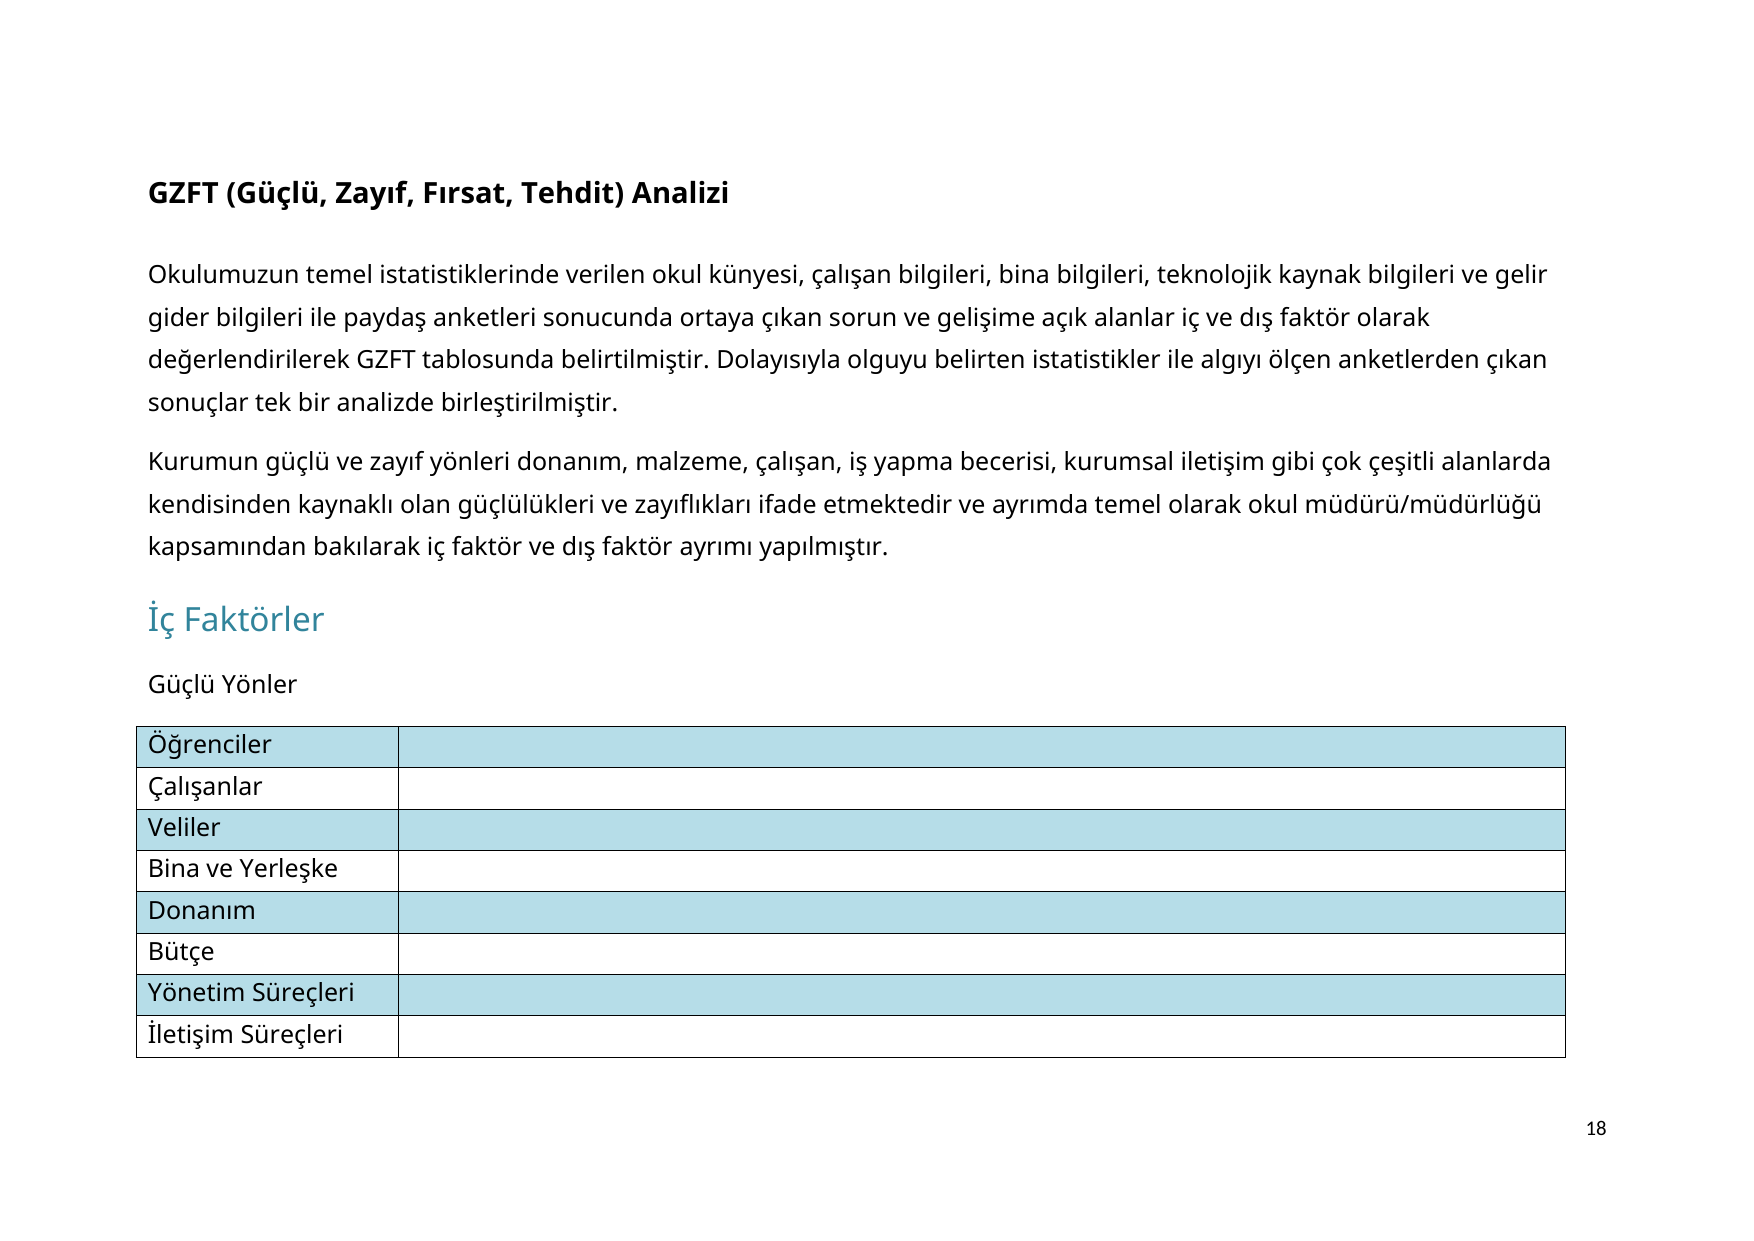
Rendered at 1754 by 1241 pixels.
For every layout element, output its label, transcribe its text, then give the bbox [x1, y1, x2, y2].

table_cell Bütçe [137, 934, 398, 974]
table_cell [399, 851, 1565, 891]
table_cell Bina ve Yerleşke [137, 851, 398, 891]
text Kurumun güçlü ve zayıf yönleri donanım, malzeme, çalışan, iş yapma becerisi, kurumsal iletişim gibi çok çeşitli alanlarda kendisinden kaynaklı olan güçlülükleri ve zayıflıkları ifade etmektedir ve ayrımda temel olarak okul müdürü/müdürlüğü kapsamından bakılarak iç faktör ve dış faktör ayrımı yapılmıştır. [148, 444, 1606, 563]
table_cell Donanım [137, 892, 398, 933]
table_cell [399, 768, 1565, 808]
table_header Öğrenciler [137, 727, 398, 767]
table_cell [399, 934, 1565, 974]
table_cell [399, 892, 1565, 933]
subtitle GZFT (Güçlü, Zayıf, Fırsat, Tehdit) Analizi [148, 173, 1606, 212]
table_cell İletişim Süreçleri [137, 1016, 398, 1057]
table_cell Yönetim Süreçleri [137, 975, 398, 1015]
text Güçlü Yönler [148, 667, 1606, 701]
text Okulumuzun temel istatistiklerinde verilen okul künyesi, çalışan bilgileri, bina bilgileri, teknolojik kaynak bilgileri ve gelir gider bilgileri ile paydaş anketleri sonucunda ortaya çıkan sorun ve gelişime açık alanlar iç ve dış faktör olarak değerlendirilerek GZFT tablosunda belirtilmiştir. Dolayısıyla olguyu belirten istatistikler ile algıyı ölçen anketlerden çıkan sonuçlar tek bir analizde birleştirilmiştir. [148, 257, 1606, 419]
table_cell Çalışanlar [137, 768, 398, 808]
table_cell Veliler [137, 810, 398, 850]
table_header [399, 727, 1565, 767]
table_cell [399, 975, 1565, 1015]
table_cell [399, 1016, 1565, 1057]
subtitle İç Faktörler [148, 596, 1606, 642]
table_cell [399, 810, 1565, 850]
